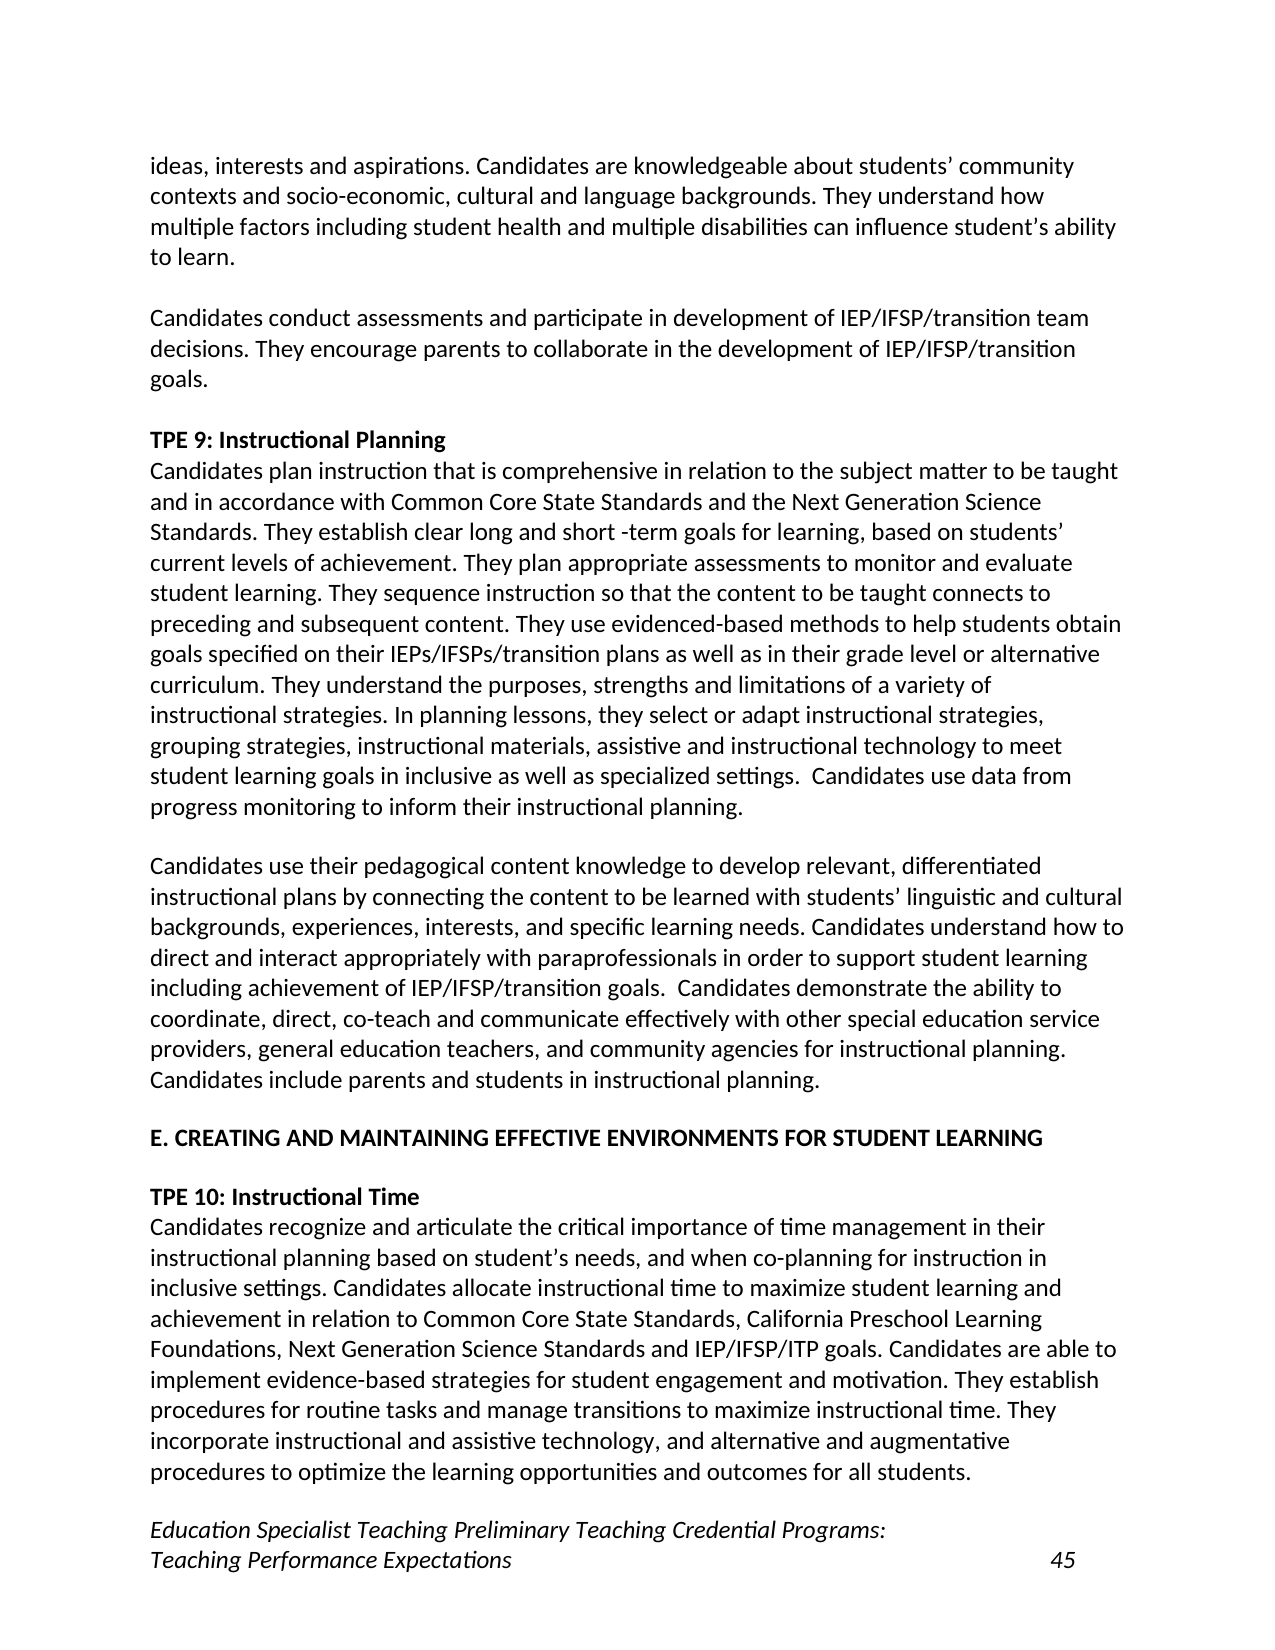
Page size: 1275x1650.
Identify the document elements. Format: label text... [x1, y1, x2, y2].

text Candidates conduct assessments and participate in development of IEP/IFSP/transition team decisions. They encourage parents to collaborate in the development of IEP/IFSP/transition goals. [150, 303, 1125, 394]
subtitle TPE 9: Instructional Planning [150, 425, 1125, 455]
text Candidates recognize and articulate the critical importance of time management in their instructional planning based on student’s needs, and when co-planning for instruction in inclusive settings. Candidates allocate instructional time to maximize student learning and achievement in relation to Common Core State Standards, California Preschool Learning Foundations, Next Generation Science Standards and IEP/IFSP/ITP goals. Candidates are able to implement evidence-based strategies for student engagement and motivation. They establish procedures for routine tasks and manage transitions to maximize instructional time. They incorporate instructional and assistive technology, and alternative and augmentative procedures to optimize the learning opportunities and outcomes for all students. [150, 1211, 1125, 1486]
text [150, 150, 1125, 272]
subtitle E. CREATING AND MAINTAINING EFFECTIVE ENVIRONMENTS FOR STUDENT LEARNING [150, 1122, 1125, 1153]
text Candidates use their pedagogical content knowledge to develop relevant, differentiated instructional plans by connecting the content to be learned with students’ linguistic and cultural backgrounds, experiences, interests, and specific learning needs. Candidates understand how to direct and interact appropriately with paraprofessionals in order to support student learning including achievement of IEP/IFSP/transition goals. Candidates demonstrate the ability to coordinate, direct, co-teach and communicate effectively with other special education service providers, general education teachers, and community agencies for instructional planning. Candidates include parents and students in instructional planning. [150, 850, 1125, 1094]
text Candidates plan instruction that is comprehensive in relation to the subject matter to be taught and in accordance with Common Core State Standards and the Next Generation Science Standards. They establish clear long and short -term goals for learning, based on students’ current levels of achievement. They plan appropriate assessments to monitor and evaluate student learning. They sequence instruction so that the content to be taught connects to preceding and subsequent content. They use evidenced-based methods to help students obtain goals specified on their IEPs/IFSPs/transition plans as well as in their grade level or alternative curriculum. They understand the purposes, strengths and limitations of a variety of instructional strategies. In planning lessons, they select or adapt instructional strategies, grouping strategies, instructional materials, assistive and instructional technology to meet student learning goals in inclusive as well as specialized settings. Candidates use data from progress monitoring to inform their instructional planning. [150, 455, 1125, 821]
subtitle TPE 10: Instructional Time [150, 1181, 1125, 1211]
